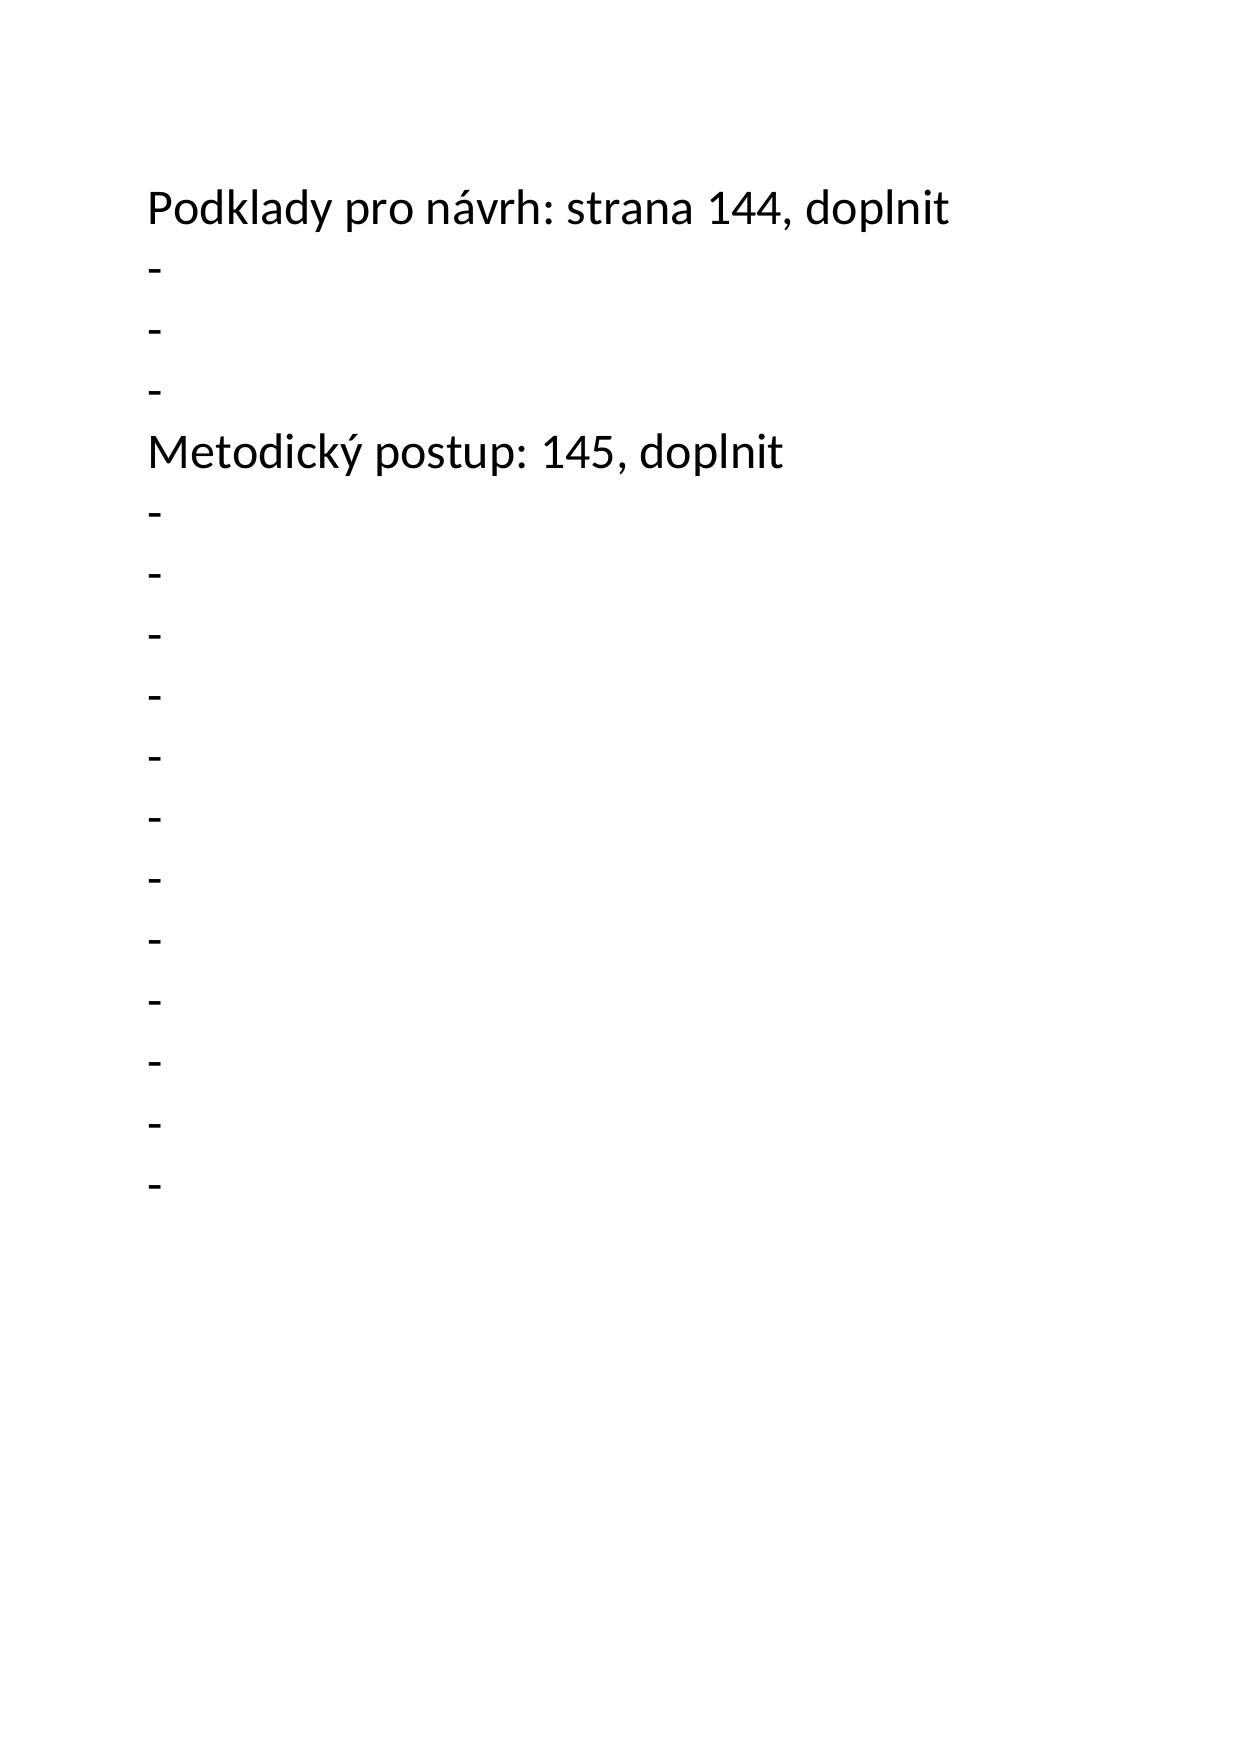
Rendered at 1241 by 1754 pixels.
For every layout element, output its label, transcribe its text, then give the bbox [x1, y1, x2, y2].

text - [148, 908, 1092, 969]
text - [148, 664, 1092, 725]
text - [148, 725, 1092, 786]
text - [148, 298, 1092, 359]
text - [148, 969, 1092, 1030]
text - [148, 603, 1092, 664]
text - [148, 1091, 1092, 1152]
text - [148, 359, 1092, 420]
text - [148, 481, 1092, 542]
text - [148, 542, 1092, 603]
text Podklady pro návrh: strana 144, doplnit [148, 176, 1092, 237]
text - [148, 1030, 1092, 1091]
text - [148, 847, 1092, 908]
text - [148, 1152, 1092, 1213]
text Metodický postup: 145, doplnit [148, 420, 1092, 481]
text - [148, 786, 1092, 847]
text - [148, 237, 1092, 298]
